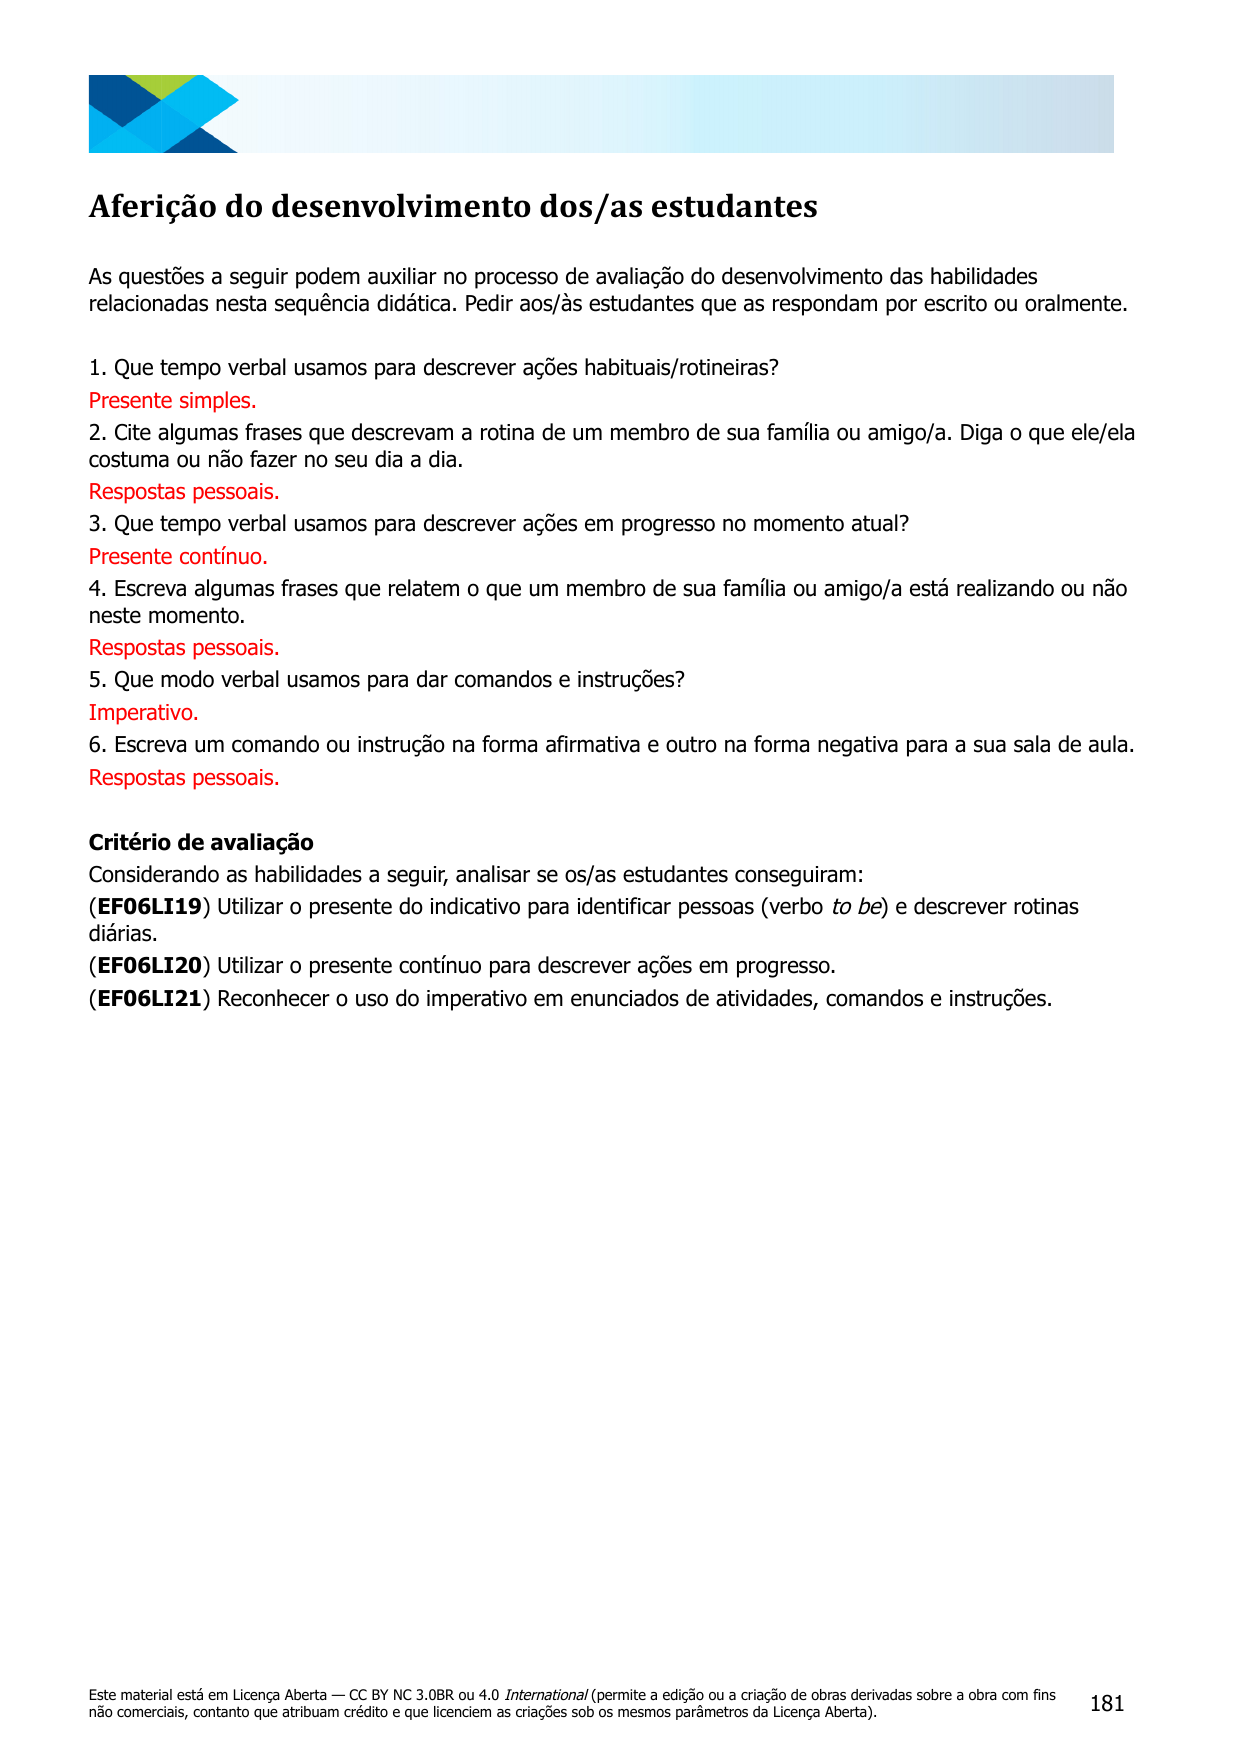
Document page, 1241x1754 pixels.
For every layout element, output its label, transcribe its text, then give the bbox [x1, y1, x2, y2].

text Respostas pessoais. [89, 763, 1152, 790]
text As questões a seguir podem auxiliar no processo de avaliação do desenvolvimento das habilidades relacionadas nesta sequência didática. Pedir aos/às estudantes que as respondam por escrito ou oralmente. [89, 263, 1152, 316]
text Presente simples. [89, 386, 1152, 413]
text Critério de avaliação [89, 828, 1152, 854]
text (EF06LI19) Utilizar o presente do indicativo para identificar pessoas (verbo to be) e descrever rotinas diárias. [89, 893, 1152, 946]
picture [88, 75, 195, 126]
picture [166, 75, 1114, 153]
text Presente contínuo. [89, 542, 1152, 569]
text Aferição do desenvolvimento dos/as estudantes [89, 185, 1152, 224]
text 2. Cite algumas frases que descrevam a rotina de um membro de sua família ou amigo/a. Diga o que ele/ela costuma ou não fazer no seu dia a dia. [89, 419, 1152, 472]
text (EF06LI21) Reconhecer o uso do imperativo em enunciados de atividades, comandos e instruções. [89, 984, 1152, 1011]
text 3. Que tempo verbal usamos para descrever ações em progresso no momento atual? [89, 510, 1152, 536]
text 5. Que modo verbal usamos para dar comandos e instruções? [89, 666, 1152, 692]
text 6. Escreva um comando ou instrução na forma afirmativa e outro na forma negativa para a sua sala de aula. [89, 731, 1152, 757]
text 1. Que tempo verbal usamos para descrever ações habituais/rotineiras? [89, 354, 1152, 380]
text (EF06LI20) Utilizar o presente contínuo para descrever ações em progresso. [89, 952, 1152, 978]
text Respostas pessoais. [89, 478, 1152, 504]
text Imperativo. [89, 698, 1152, 725]
text Respostas pessoais. [89, 634, 1152, 660]
text 4. Escreva algumas frases que relatem o que um membro de sua família ou amigo/a está realizando ou não neste momento. [89, 575, 1152, 628]
text Considerando as habilidades a seguir, analisar se os/as estudantes conseguiram: [89, 860, 1152, 887]
